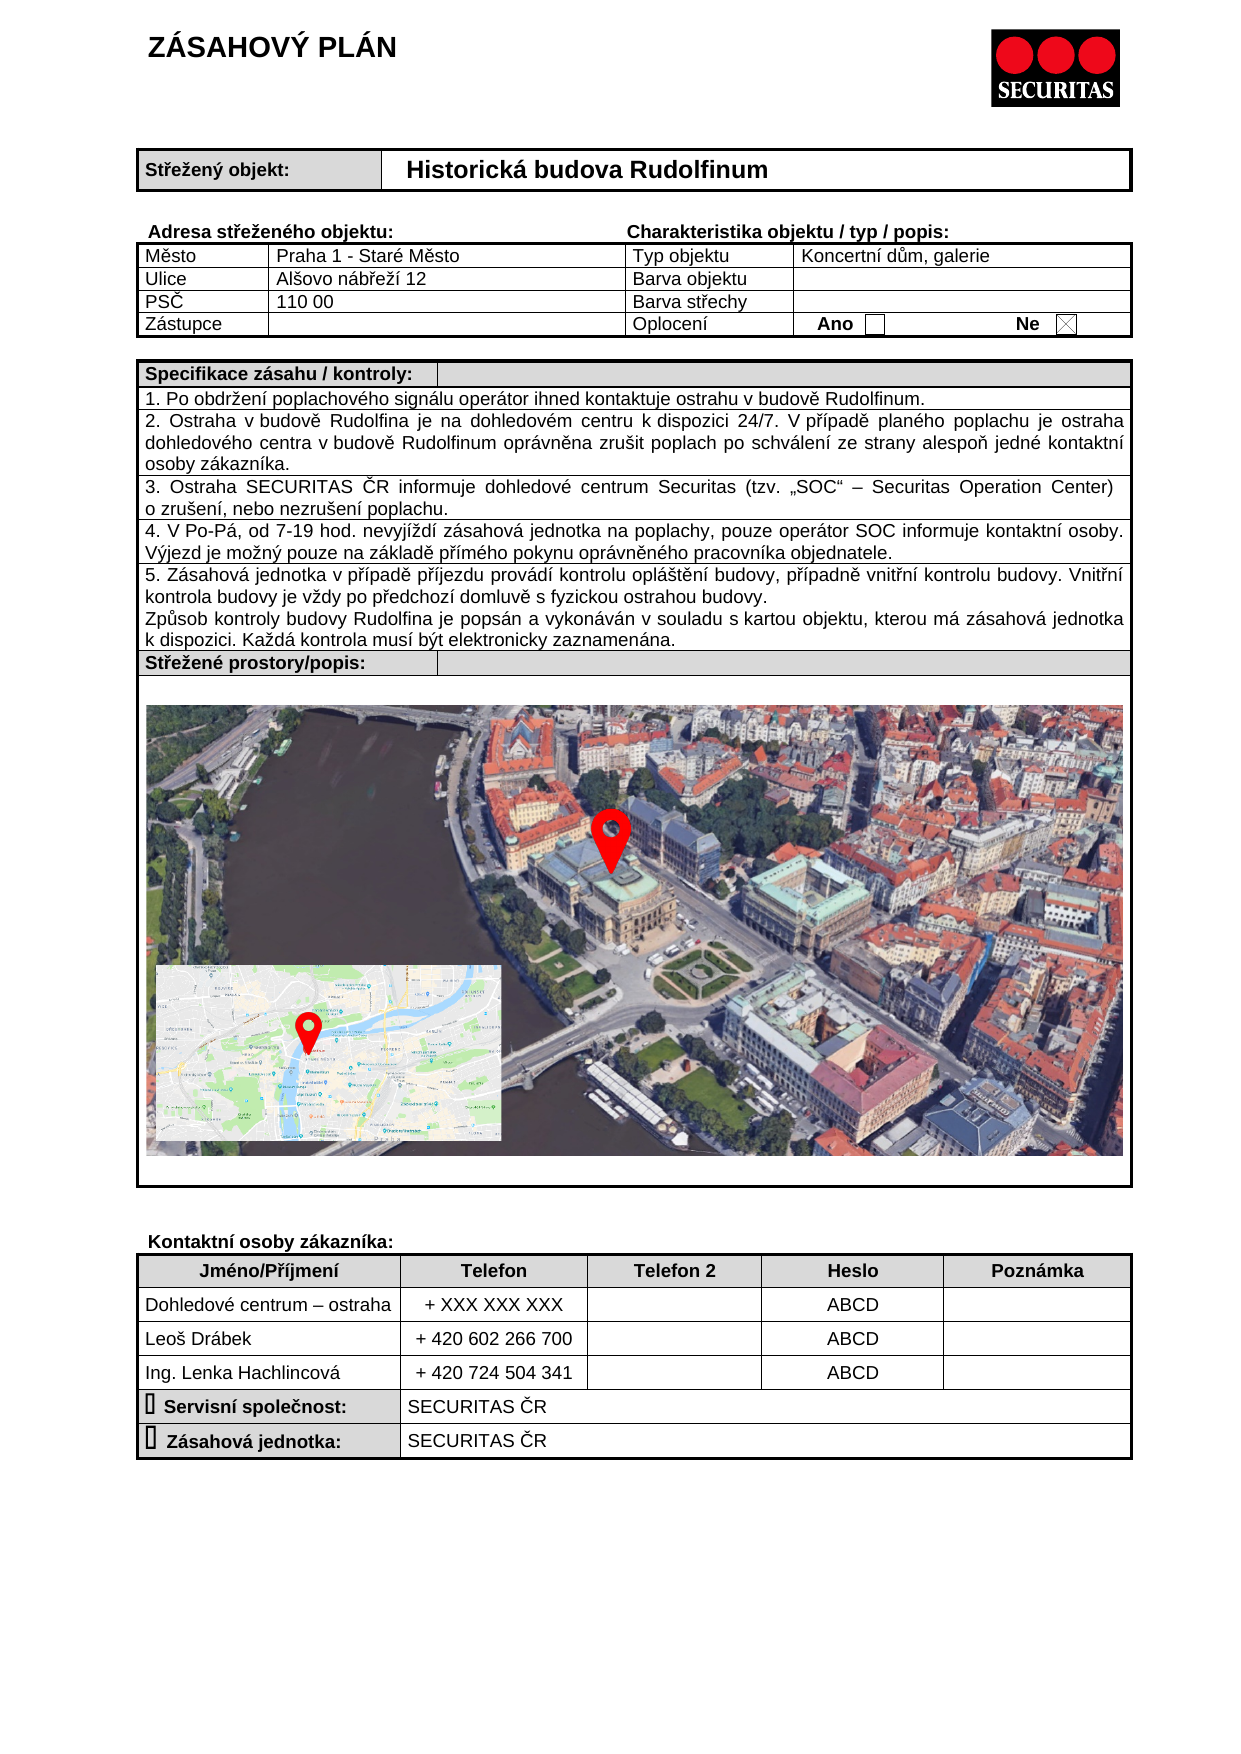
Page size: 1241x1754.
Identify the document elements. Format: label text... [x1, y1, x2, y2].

table_cell + XXX XXX XXX [401, 1288, 587, 1321]
table_cell + 420 602 266 700 [401, 1322, 587, 1355]
table_header Praha 1 - Staré Město [269, 245, 625, 267]
table_cell [438, 651, 1130, 675]
table_cell SECURITAS ČR [401, 1390, 1130, 1423]
table_header Telefon [401, 1256, 587, 1287]
table_header Historická budova Rudolfinum [382, 151, 1129, 189]
table_header Koncertní dům, galerie [794, 245, 1130, 267]
table_cell Zásahová jednotka: [139, 1424, 400, 1457]
table_cell Leoš Drábek [139, 1322, 400, 1355]
table_cell + 420 724 504 341 [401, 1356, 587, 1389]
table_cell [944, 1288, 1130, 1321]
table_cell 3. Ostraha SECURITAS ČR informuje dohledové centrum Securitas (tzv. „SOC“ – Securitas Operation Center) o zrušení, nebo nezrušení poplachu. [139, 476, 1130, 519]
table_cell [588, 1322, 761, 1355]
table_cell Barva objektu [626, 268, 793, 289]
table_cell [588, 1288, 761, 1321]
table_header [438, 363, 1130, 386]
table_cell ABCD [762, 1322, 943, 1355]
table_cell Zástupce [139, 313, 268, 335]
table_header Telefon 2 [588, 1256, 761, 1287]
table_cell [944, 1322, 1130, 1355]
table_cell [139, 676, 1130, 1185]
table_cell 5. Zásahová jednotka v případě příjezdu provádí kontrolu opláštění budovy, případně vnitřní kontrolu budovy. Vnitřní kontrola budovy je vždy po předchozí domluvě s fyzickou ostrahou budovy. Způsob kontroly budovy Rudolfina je popsán a vykonáván v souladu s kartou objektu, kterou má zásahová jednotka k dispozici. Každá kontrola musí být elektronicky zaznamenána. [139, 564, 1130, 650]
table_cell ABCD [762, 1356, 943, 1389]
table_header Specifikace zásahu / kontroly: [139, 363, 437, 386]
table_cell [794, 291, 1130, 312]
table_cell 1. Po obdržení poplachového signálu operátor ihned kontaktuje ostrahu v budově Rudolfinum. [139, 388, 1130, 409]
table_header Jméno/Příjmení [139, 1256, 400, 1287]
table_cell Oplocení [626, 313, 793, 335]
title Kontaktní osoby zákazníka: [148, 1231, 1137, 1252]
table_cell Dohledové centrum – ostraha [139, 1288, 400, 1321]
table_cell ABCD [762, 1288, 943, 1321]
table_cell Ulice [139, 268, 268, 289]
table_header Střežený objekt: [139, 151, 381, 189]
table_cell Barva střechy [626, 291, 793, 312]
table_cell [588, 1356, 761, 1389]
table_cell 2. Ostraha v budově Rudolfina je na dohledovém centru k dispozici 24/7. V případě planého poplachu je ostraha dohledového centra v budově Rudolfinum oprávněna zrušit poplach po schválení ze strany alespoň jedné kontaktní osoby zákazníka. [139, 410, 1130, 475]
table_cell 110 00 [269, 291, 625, 312]
table_cell Ing. Lenka Hachlincová [139, 1356, 400, 1389]
table_cell 4. V Po-Pá, od 7-19 hod. nevyjíždí zásahová jednotka na poplachy, pouze operátor SOC informuje kontaktní osoby. Výjezd je možný pouze na základě přímého pokynu oprávněného pracovníka objednatele. [139, 520, 1130, 563]
picture [146, 705, 1123, 1156]
table_header Poznámka [944, 1256, 1130, 1287]
table_cell [794, 268, 1130, 289]
table_cell PSČ [139, 291, 268, 312]
title Adresa střeženého objektu: Charakteristika objektu / typ / popis: [148, 221, 1137, 242]
table_cell [269, 313, 625, 335]
table_cell SECURITAS ČR [401, 1424, 1130, 1457]
table_header Heslo [762, 1256, 943, 1287]
table_cell Alšovo nábřeží 12 [269, 268, 625, 289]
table_cell Servisní společnost: [139, 1390, 400, 1423]
table_header Město [139, 245, 268, 267]
table_cell Střežené prostory/popis: [139, 651, 437, 675]
table_cell [944, 1356, 1130, 1389]
table_header Typ objektu [626, 245, 793, 267]
table_cell Ano Ne [794, 313, 1130, 335]
